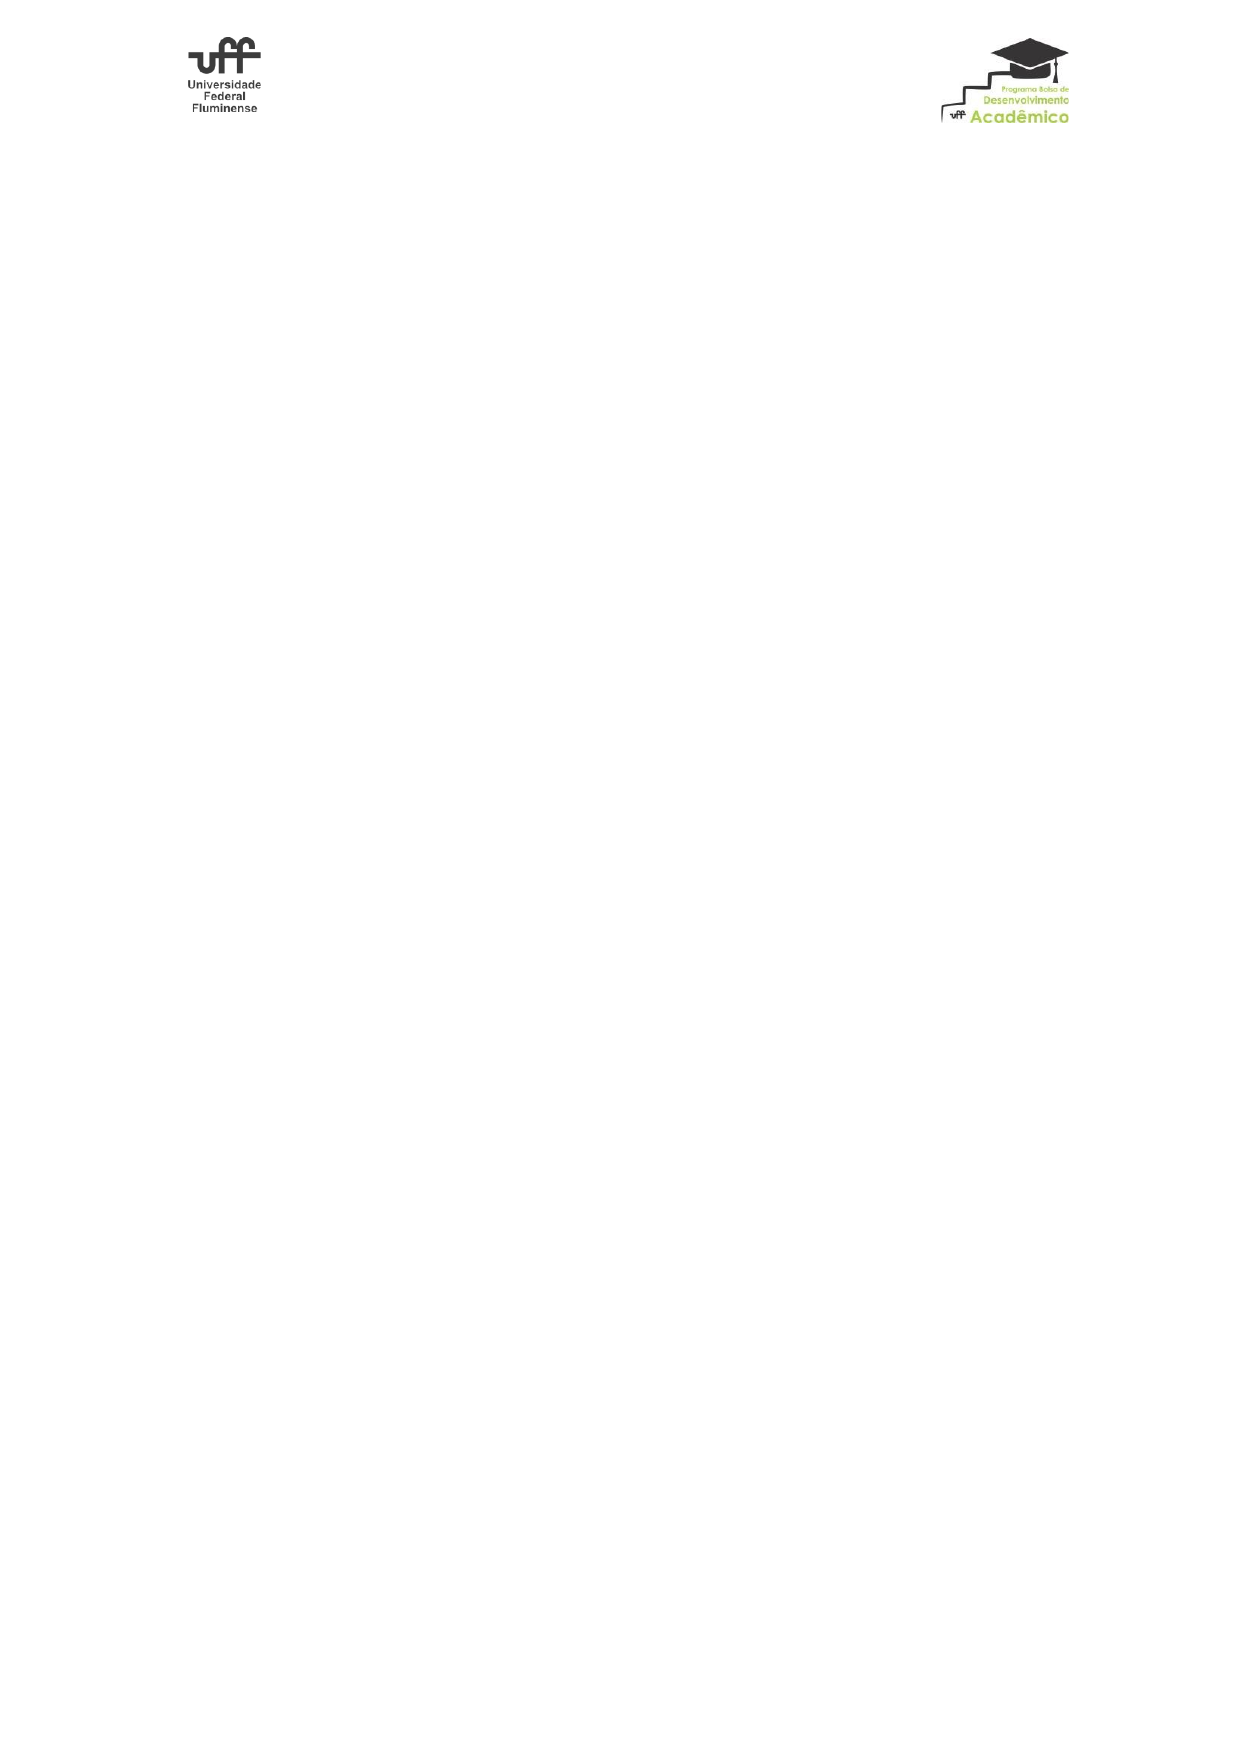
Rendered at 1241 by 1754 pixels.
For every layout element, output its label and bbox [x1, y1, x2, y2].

picture [941, 38, 1069, 123]
picture [187, 37, 261, 112]
